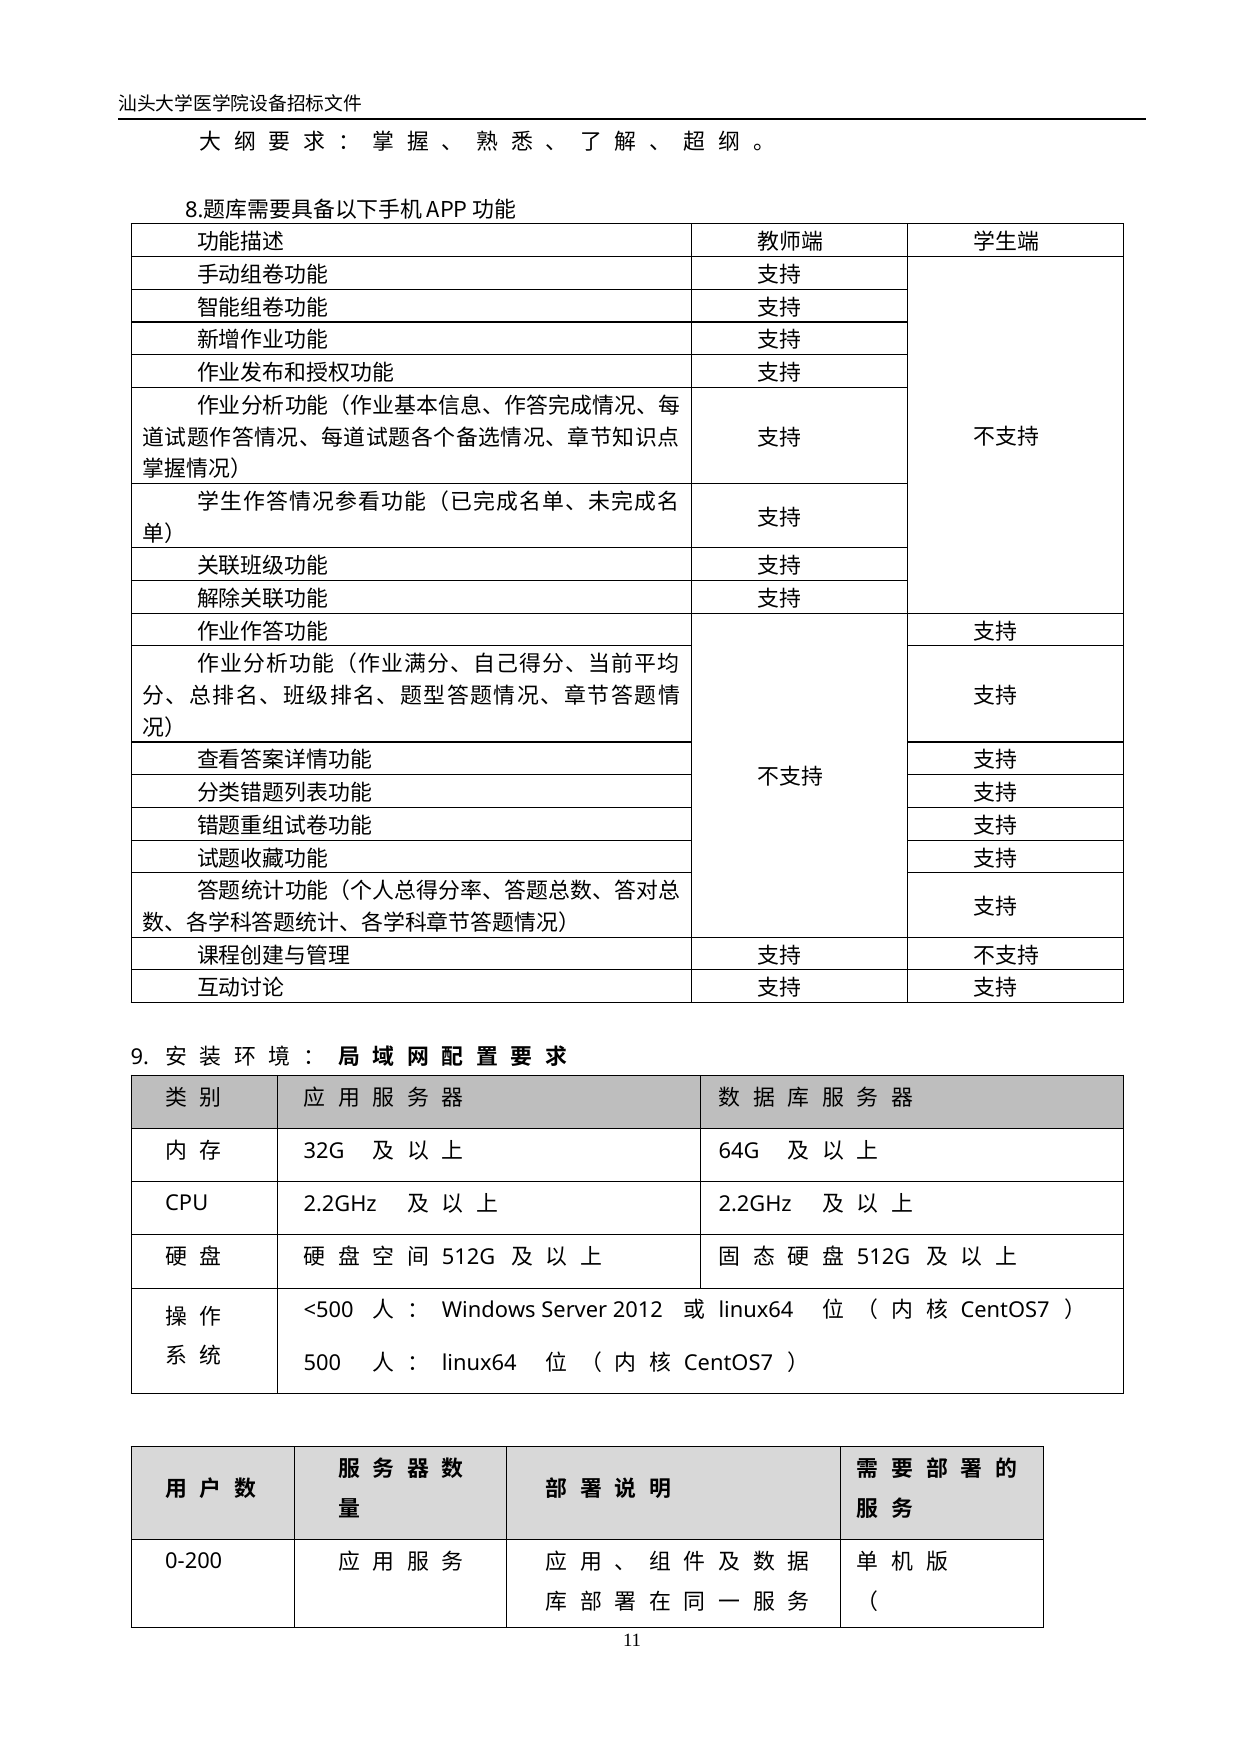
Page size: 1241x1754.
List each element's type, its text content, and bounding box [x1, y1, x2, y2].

table_cell 错题重组试卷功能 [132, 808, 691, 839]
table_cell 支持 [908, 743, 1123, 774]
table_cell 智能组卷功能 [132, 290, 691, 321]
table_header 用户数 [132, 1447, 294, 1539]
table_header 功能描述 [132, 224, 691, 256]
table_cell <500人：Windows Server 2012 或linux64位（内核CentOS7） 500人：linux64位（内核CentOS7） [278, 1289, 1123, 1393]
table_header 数据库服务器 [701, 1076, 1123, 1128]
table_cell 答题统计功能（个人总得分率、答题总数、答对总数、各学科答题统计、各学科章节答题情况） [132, 873, 691, 937]
table_cell 解除关联功能 [132, 581, 691, 613]
table_cell 支持 [692, 388, 907, 483]
table_cell 不支持 [908, 257, 1123, 613]
table_cell 试题收藏功能 [132, 841, 691, 872]
table_cell 分类错题列表功能 [132, 775, 691, 807]
table_cell CPU [132, 1182, 277, 1234]
text 8.题库需要具备以下手机APP功能 [130, 192, 1133, 223]
table_cell 支持 [692, 257, 907, 289]
table_header 学生端 [908, 224, 1123, 256]
table_cell 支持 [692, 484, 907, 547]
table_cell 支持 [692, 355, 907, 387]
table_cell 操作系统 [132, 1289, 277, 1393]
table_cell 支持 [908, 873, 1123, 937]
table_cell 关联班级功能 [132, 548, 691, 580]
table_cell 0-200 [132, 1540, 294, 1627]
table_cell 支持 [908, 970, 1123, 1002]
table_cell 32G及以上 [278, 1129, 700, 1181]
table_header 服务器数量 [295, 1447, 506, 1539]
table_header 部署说明 [507, 1447, 840, 1539]
table_cell 硬盘 [132, 1235, 277, 1287]
table_cell 支持 [908, 841, 1123, 872]
table_cell 不支持 [692, 614, 907, 937]
table_header 需要部署的服务 [841, 1447, 1043, 1539]
table_cell 查看答案详情功能 [132, 743, 691, 774]
table_cell 课程创建与管理 [132, 938, 691, 969]
table_cell 作业作答功能 [132, 614, 691, 645]
table_header 类别 [132, 1076, 277, 1128]
table_cell 不支持 [908, 938, 1123, 969]
table_cell 支持 [908, 646, 1123, 741]
table_cell 硬盘空间512G及以上 [278, 1235, 700, 1287]
table_cell 作业分析功能（作业满分、自己得分、当前平均分、总排名、班级排名、题型答题情况、章节答题情况） [132, 646, 691, 741]
table_cell 互动讨论 [132, 970, 691, 1002]
text 9.安装环境：局域网配置要求 [130, 1035, 1133, 1074]
table_cell 支持 [908, 775, 1123, 807]
table_cell 支持 [692, 938, 907, 969]
table_cell 支持 [908, 614, 1123, 645]
table_cell 64G及以上 [701, 1129, 1123, 1181]
table_cell 支持 [692, 323, 907, 354]
table_cell 支持 [692, 290, 907, 321]
table_cell 内存 [132, 1129, 277, 1181]
table_cell 支持 [692, 970, 907, 1002]
table_cell 固态硬盘512G及以上 [701, 1235, 1123, 1287]
table_cell 应用服务器：1台 [295, 1540, 506, 1627]
table_cell 作业分析功能（作业基本信息、作答完成情况、每道试题作答情况、每道试题各个备选情况、章节知识点掌握情况） [132, 388, 691, 483]
table_header 应用服务器 [278, 1076, 700, 1128]
table_cell 2.2GHz及以上 [701, 1182, 1123, 1234]
table_cell 应用、组件及数据库部署在同一服务器上 [507, 1540, 840, 1627]
text 大纲要求：掌握、熟悉、了解、超纲。 [130, 120, 1133, 160]
table_cell 作业发布和授权功能 [132, 355, 691, 387]
table_cell 手动组卷功能 [132, 257, 691, 289]
table_cell 学生作答情况参看功能（已完成名单、未完成名单） [132, 484, 691, 547]
table_cell 支持 [692, 548, 907, 580]
table_cell 新增作业功能 [132, 323, 691, 354]
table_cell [841, 1540, 1043, 1627]
table_cell 支持 [908, 808, 1123, 839]
table_header 教师端 [692, 224, 907, 256]
table_cell 支持 [692, 581, 907, 613]
table_cell 2.2GHz及以上 [278, 1182, 700, 1234]
